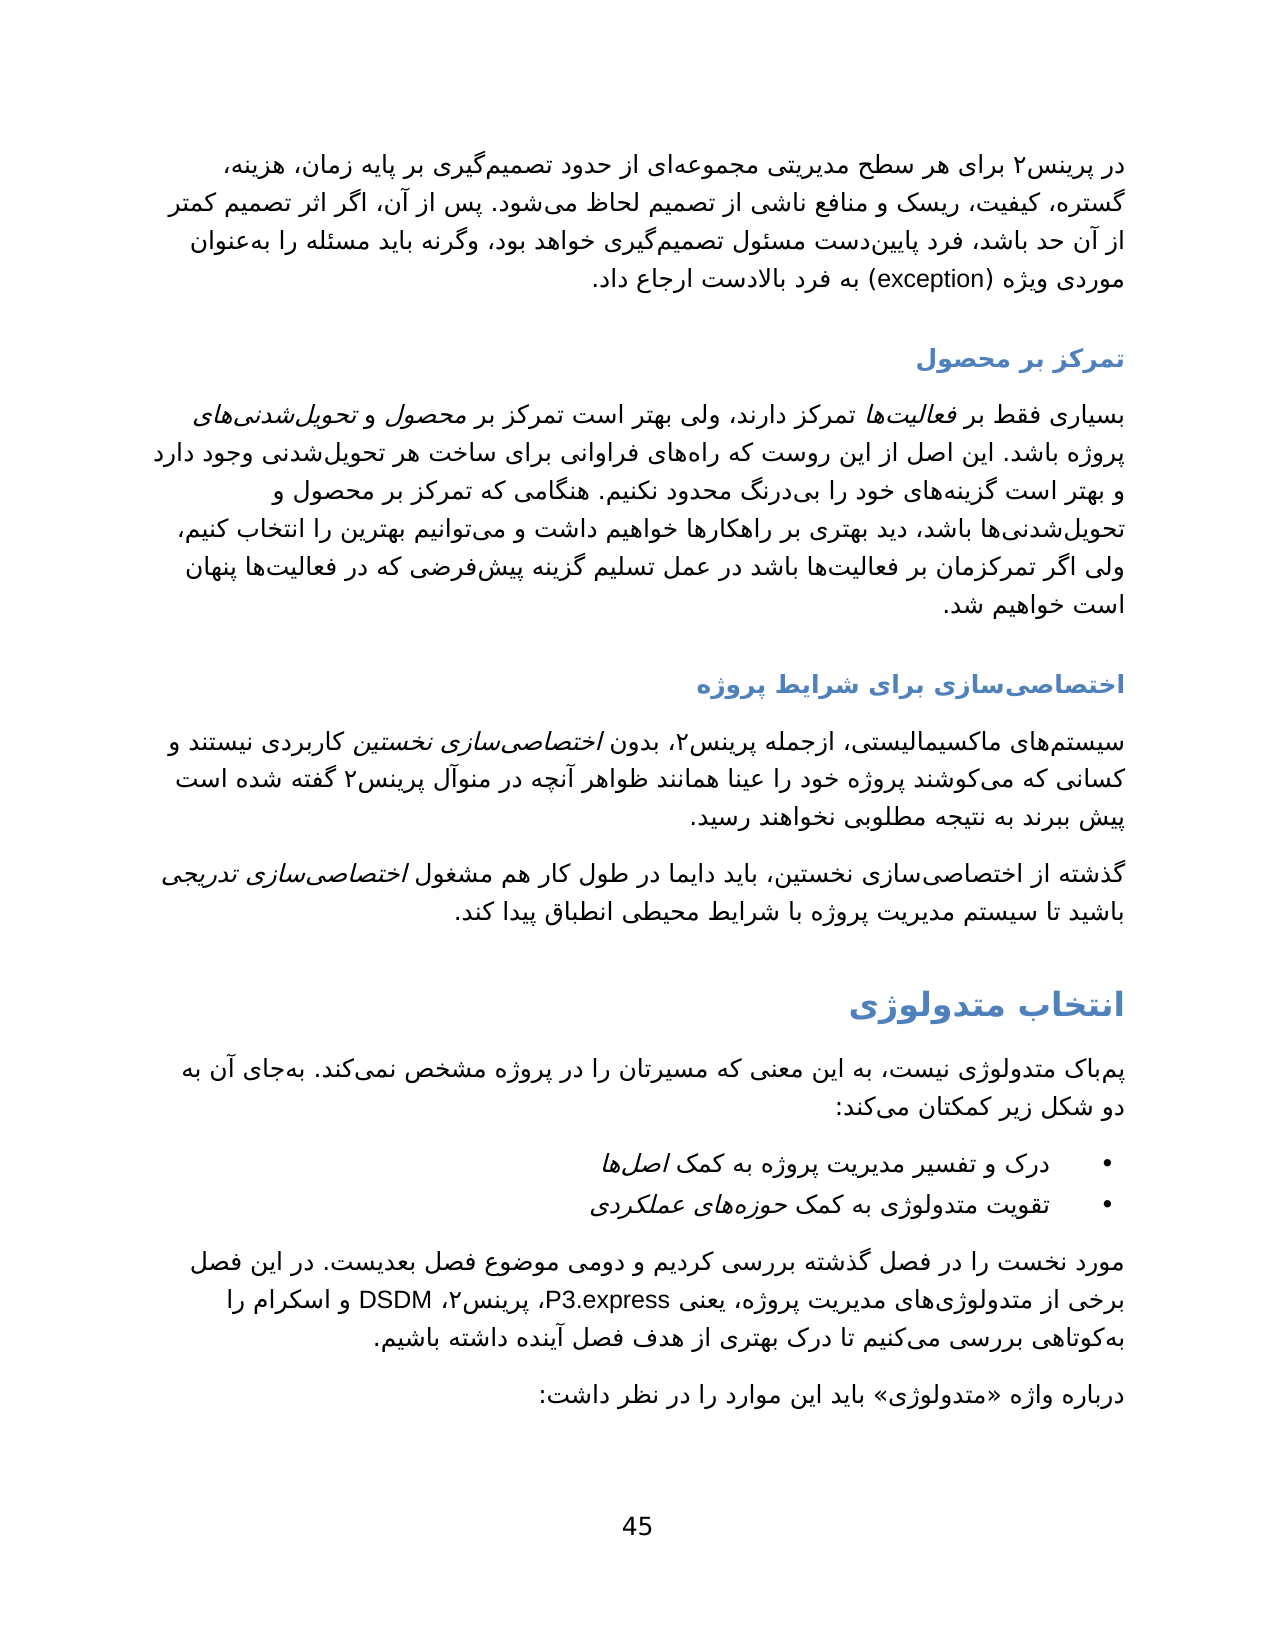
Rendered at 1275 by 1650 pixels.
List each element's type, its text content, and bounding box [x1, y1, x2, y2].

subtitle اختصاصی‌سازی برای شرایط پروژه [150, 670, 1125, 699]
list تقویت متدولوژی به کمک حوزه‌های عملکردی [150, 1190, 1100, 1219]
text در پرینس۲ برای هر سطح مدیریتی مجموعه‌ای از حدود تصمیم‌گیری بر پایه زمان، هزینه، گستره، کیفیت، ریسک و منافع ناشی از تصمیم لحاظ می‌شود. پس از آن، اگر اثر تصمیم کمتر از آن حد باشد، فرد پایین‌دست مسئول تصمیم‌گیری خواهد بود، وگرنه باید مسئله را به‌عنوان موردی ویژه (exception) به فرد بالادست ارجاع داد. [150, 150, 1125, 293]
subtitle انتخاب متدولوژی [150, 985, 1125, 1024]
text مورد نخست را در فصل گذشته بررسی کردیم و دومی موضوع فصل بعدیست. در این فصل برخی از متدولوژی‌های مدیریت پروژه، یعنی P3.express، پرینس۲، DSDM و اسکرام را به‌کوتاهی بررسی می‌کنیم تا درک بهتری از هدف فصل آینده داشته باشیم. [150, 1247, 1125, 1352]
text سیستم‌های ماکسیمالیستی، ازجمله پرینس۲، بدون اختصاصی‌سازی نخستین کاربردی نیستند و کسانی که می‌کوشند پروژه خود را عینا همانند ظواهر آنچه در منوآل پرینس۲ گفته شده است پیش ببرند به نتیجه مطلوبی نخواهند رسید. [150, 727, 1125, 832]
text درباره واژه «متدولوژی» باید این موارد را در نظر داشت: [150, 1380, 1125, 1409]
text بسیاری فقط بر فعالیت‌ها تمرکز دارند، ولی بهتر است تمرکز بر محصول و تحویل‌شدنی‌های پروژه باشد. این اصل از این روست که راه‌های فراوانی برای ساخت هر تحویل‌شدنی وجود دارد و بهتر است گزینه‌های خود را بی‌درنگ محدود نکنیم. هنگامی که تمرکز بر محصول و تحویل‌شدنی‌ها باشد، دید بهتری بر راهکارها خواهیم داشت و می‌توانیم بهترین را انتخاب کنیم، ولی اگر تمرکزمان بر فعالیت‌ها باشد در عمل تسلیم گزینه پیش‌فرضی که در فعالیت‌ها پنهان است خواهیم شد. [150, 401, 1125, 619]
text گذشته از اختصاصی‌سازی نخستین، باید دایما در طول کار هم مشغول اختصاصی‌سازی تدریجی باشید تا سیستم مدیریت پروژه با شرایط محیطی انطباق پیدا کند. [150, 859, 1125, 926]
text پم‌باک متدولوژی نیست، به این معنی که مسیرتان را در پروژه مشخص نمی‌کند. به‌جای آن به دو شکل زیر کمکتان می‌کند: [150, 1054, 1125, 1121]
list درک و تفسیر مدیریت پروژه به کمک اصل‌ها [150, 1149, 1100, 1178]
subtitle تمرکز بر محصول [150, 344, 1125, 373]
